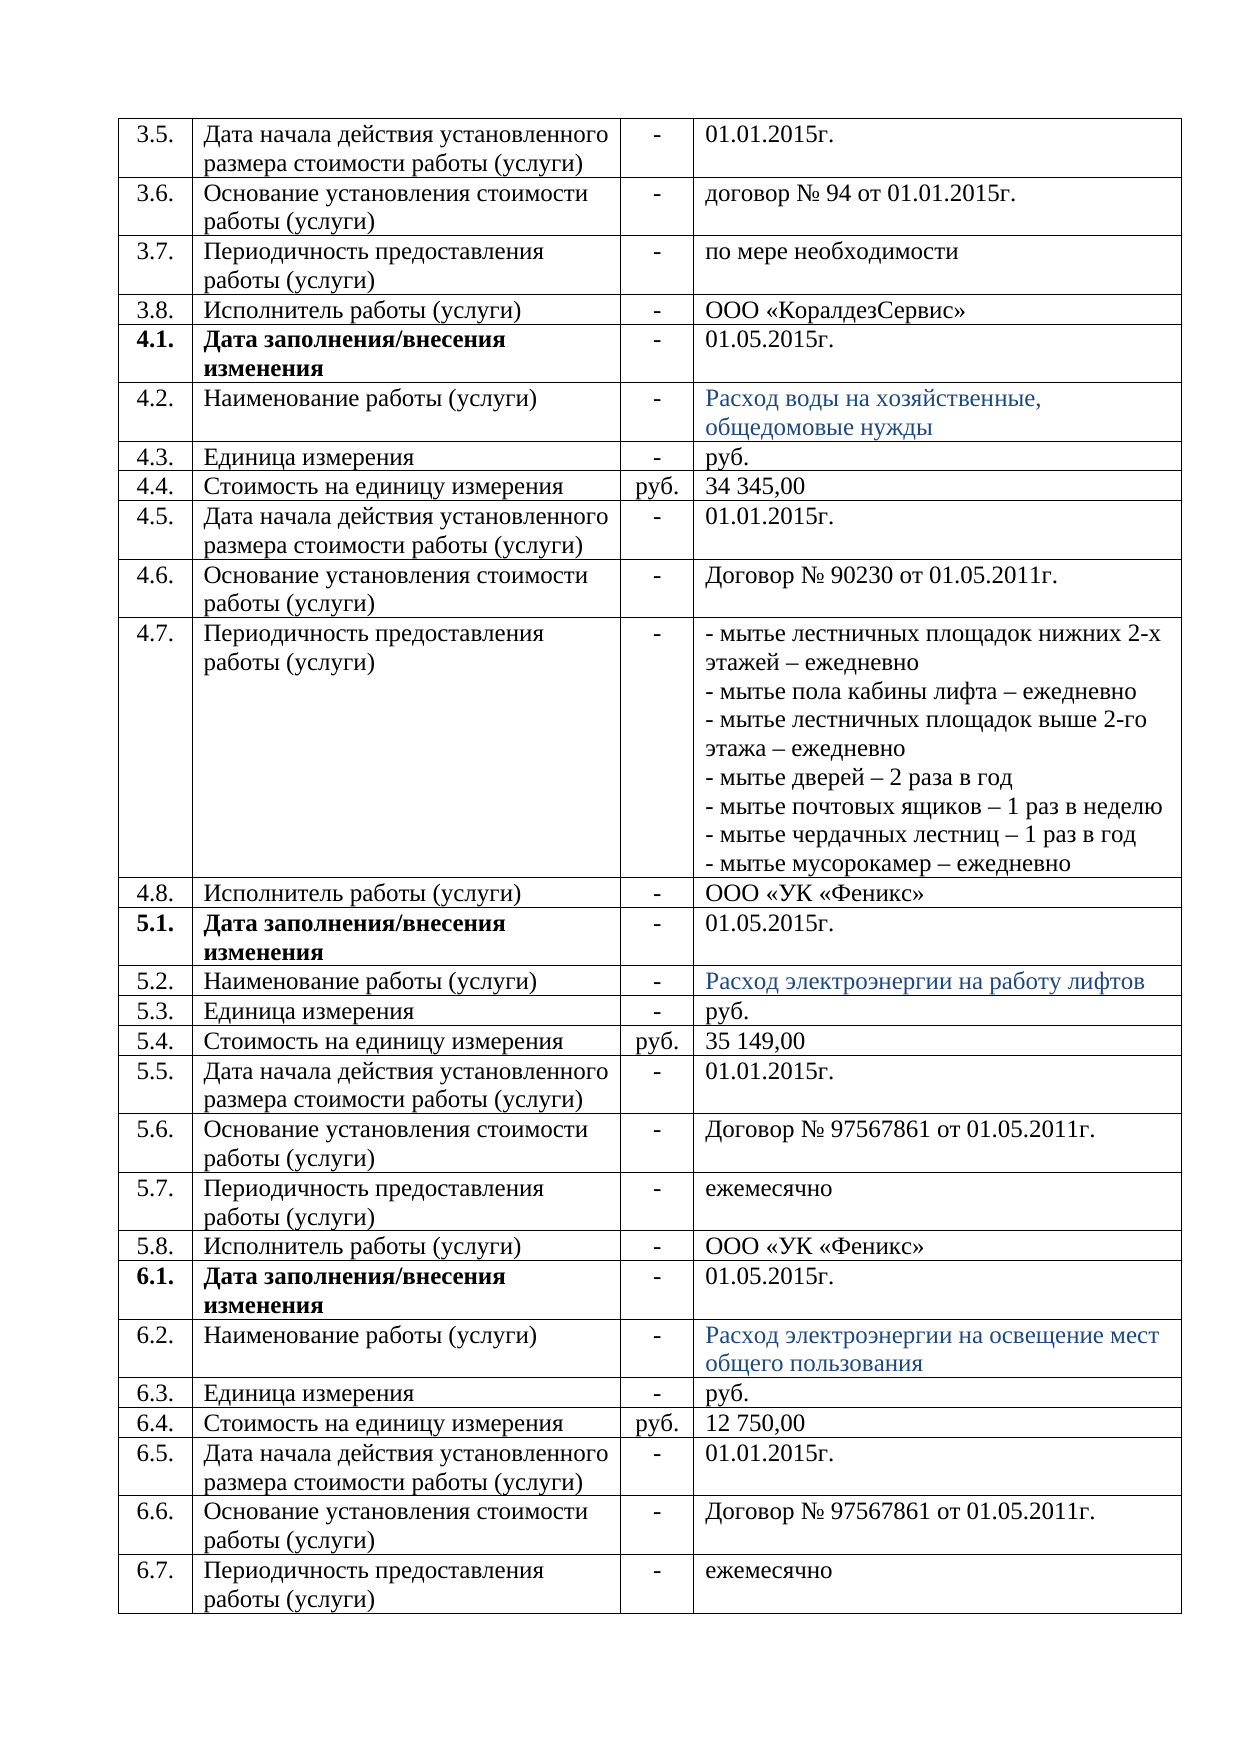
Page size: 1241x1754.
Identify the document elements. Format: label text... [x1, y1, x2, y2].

table_cell 01.05.2015г. [694, 1261, 1181, 1319]
table_cell - [621, 119, 693, 177]
table_cell Единица измерения [193, 996, 620, 1025]
table_cell - [621, 1555, 693, 1612]
table_cell 01.01.2015г. [694, 1438, 1181, 1495]
table_cell - [621, 383, 693, 441]
table_cell Дата начала действия установленного размера стоимости работы (услуги) [193, 119, 620, 177]
table_cell 6.3. [119, 1378, 192, 1407]
table_cell - [621, 236, 693, 294]
table_cell ООО «УК «Феникс» [694, 878, 1181, 907]
table_cell - [621, 1320, 693, 1377]
table_cell 01.05.2015г. [694, 325, 1181, 382]
table_cell руб. [621, 1408, 693, 1437]
table_cell - [621, 1438, 693, 1495]
table_cell - [621, 1173, 693, 1230]
table_cell Стоимость на единицу измерения [193, 1408, 620, 1437]
table_cell договор № 94 от 01.01.2015г. [694, 178, 1181, 235]
table_cell Стоимость на единицу измерения [193, 1026, 620, 1055]
table_cell 01.01.2015г. [694, 1056, 1181, 1113]
table_cell - [621, 1114, 693, 1172]
table_cell 5.2. [119, 966, 192, 995]
table_cell 4.5. [119, 501, 192, 559]
table_cell Основание установления стоимости работы (услуги) [193, 1496, 620, 1554]
table_cell - [621, 966, 693, 995]
table_cell Периодичность предоставления работы (услуги) [193, 1555, 620, 1612]
table_cell 34 345,00 [694, 471, 1181, 500]
table_cell руб. [621, 1026, 693, 1055]
table_cell 5.8. [119, 1231, 192, 1260]
table_cell 6.2. [119, 1320, 192, 1377]
table_cell - [621, 996, 693, 1025]
table_cell Дата заполнения/внесения изменения [193, 1261, 620, 1319]
table_cell Единица измерения [193, 1378, 620, 1407]
table_cell Периодичность предоставления работы (услуги) [193, 1173, 620, 1230]
table_cell 01.05.2015г. [694, 908, 1181, 965]
table_cell 01.01.2015г. [694, 119, 1181, 177]
table_cell Наименование работы (услуги) [193, 1320, 620, 1377]
table_cell Наименование работы (услуги) [193, 966, 620, 995]
table_cell Договор № 90230 от 01.05.2011г. [694, 560, 1181, 617]
table_cell Единица измерения [193, 442, 620, 470]
table_cell 6.5. [119, 1438, 192, 1495]
table_cell - [621, 618, 693, 877]
table_cell 5.5. [119, 1056, 192, 1113]
table_cell Исполнитель работы (услуги) [193, 295, 620, 323]
table_cell - [621, 1056, 693, 1113]
table_cell - мытье лестничных площадок нижних 2-х этажей – ежедневно - мытье пола кабины лифта – ежедневно - мытье лестничных площадок выше 2-го этажа – ежедневно - мытье дверей – 2 раза в год - мытье почтовых ящиков – 1 раз в неделю - мытье чердачных лестниц – 1 раз в год - мытье мусорокамер – ежедневно [694, 618, 1181, 877]
table_cell - [621, 325, 693, 382]
table_cell - [621, 1231, 693, 1260]
table_cell по мере необходимости [694, 236, 1181, 294]
table_cell Периодичность предоставления работы (услуги) [193, 618, 620, 877]
table_cell Дата начала действия установленного размера стоимости работы (услуги) [193, 501, 620, 559]
table_cell 6.1. [119, 1261, 192, 1319]
table_cell 4.7. [119, 618, 192, 877]
table_cell ООО «УК «Феникс» [694, 1231, 1181, 1260]
table_cell 35 149,00 [694, 1026, 1181, 1055]
table_cell Стоимость на единицу измерения [193, 471, 620, 500]
table_cell 4.4. [119, 471, 192, 500]
table_cell Дата начала действия установленного размера стоимости работы (услуги) [193, 1056, 620, 1113]
table_cell Расход электроэнергии на работу лифтов [694, 966, 1181, 995]
table_cell Основание установления стоимости работы (услуги) [193, 1114, 620, 1172]
table_cell 4.8. [119, 878, 192, 907]
table_cell - [621, 560, 693, 617]
table_cell 3.7. [119, 236, 192, 294]
table_cell Дата заполнения/внесения изменения [193, 325, 620, 382]
table_cell - [621, 1378, 693, 1407]
table_cell 12 750,00 [694, 1408, 1181, 1437]
table_cell Основание установления стоимости работы (услуги) [193, 560, 620, 617]
table_cell 4.6. [119, 560, 192, 617]
table_cell руб. [694, 1378, 1181, 1407]
table_cell 4.1. [119, 325, 192, 382]
table_cell - [621, 178, 693, 235]
table_cell 4.2. [119, 383, 192, 441]
table_cell Исполнитель работы (услуги) [193, 878, 620, 907]
table_cell 01.01.2015г. [694, 501, 1181, 559]
table_cell Периодичность предоставления работы (услуги) [193, 236, 620, 294]
table_cell ООО «КоралдезСервис» [694, 295, 1181, 323]
table_cell - [621, 1261, 693, 1319]
table_cell - [621, 908, 693, 965]
table_cell 3.5. [119, 119, 192, 177]
table_cell 5.1. [119, 908, 192, 965]
table_cell - [621, 878, 693, 907]
table_cell руб. [694, 442, 1181, 470]
table_cell 3.6. [119, 178, 192, 235]
table_cell 4.3. [119, 442, 192, 470]
table_cell - [621, 1496, 693, 1554]
table_cell Договор № 97567861 от 01.05.2011г. [694, 1496, 1181, 1554]
table_cell - [621, 501, 693, 559]
table_cell ежемесячно [694, 1555, 1181, 1612]
table_cell Расход воды на хозяйственные, общедомовые нужды [694, 383, 1181, 441]
table_cell - [621, 295, 693, 323]
table_cell Расход электроэнергии на освещение мест общего пользования [694, 1320, 1181, 1377]
table_cell 5.3. [119, 996, 192, 1025]
table_cell 6.7. [119, 1555, 192, 1612]
table_cell ежемесячно [694, 1173, 1181, 1230]
table_cell руб. [694, 996, 1181, 1025]
table_cell Договор № 97567861 от 01.05.2011г. [694, 1114, 1181, 1172]
table_cell Основание установления стоимости работы (услуги) [193, 178, 620, 235]
table_cell 6.4. [119, 1408, 192, 1437]
table_cell 5.7. [119, 1173, 192, 1230]
table_cell Дата начала действия установленного размера стоимости работы (услуги) [193, 1438, 620, 1495]
table_cell 6.6. [119, 1496, 192, 1554]
table_cell 5.6. [119, 1114, 192, 1172]
table_cell 3.8. [119, 295, 192, 323]
table_cell - [621, 442, 693, 470]
table_cell Дата заполнения/внесения изменения [193, 908, 620, 965]
table_cell Наименование работы (услуги) [193, 383, 620, 441]
table_cell руб. [621, 471, 693, 500]
table_cell Исполнитель работы (услуги) [193, 1231, 620, 1260]
table_cell 5.4. [119, 1026, 192, 1055]
